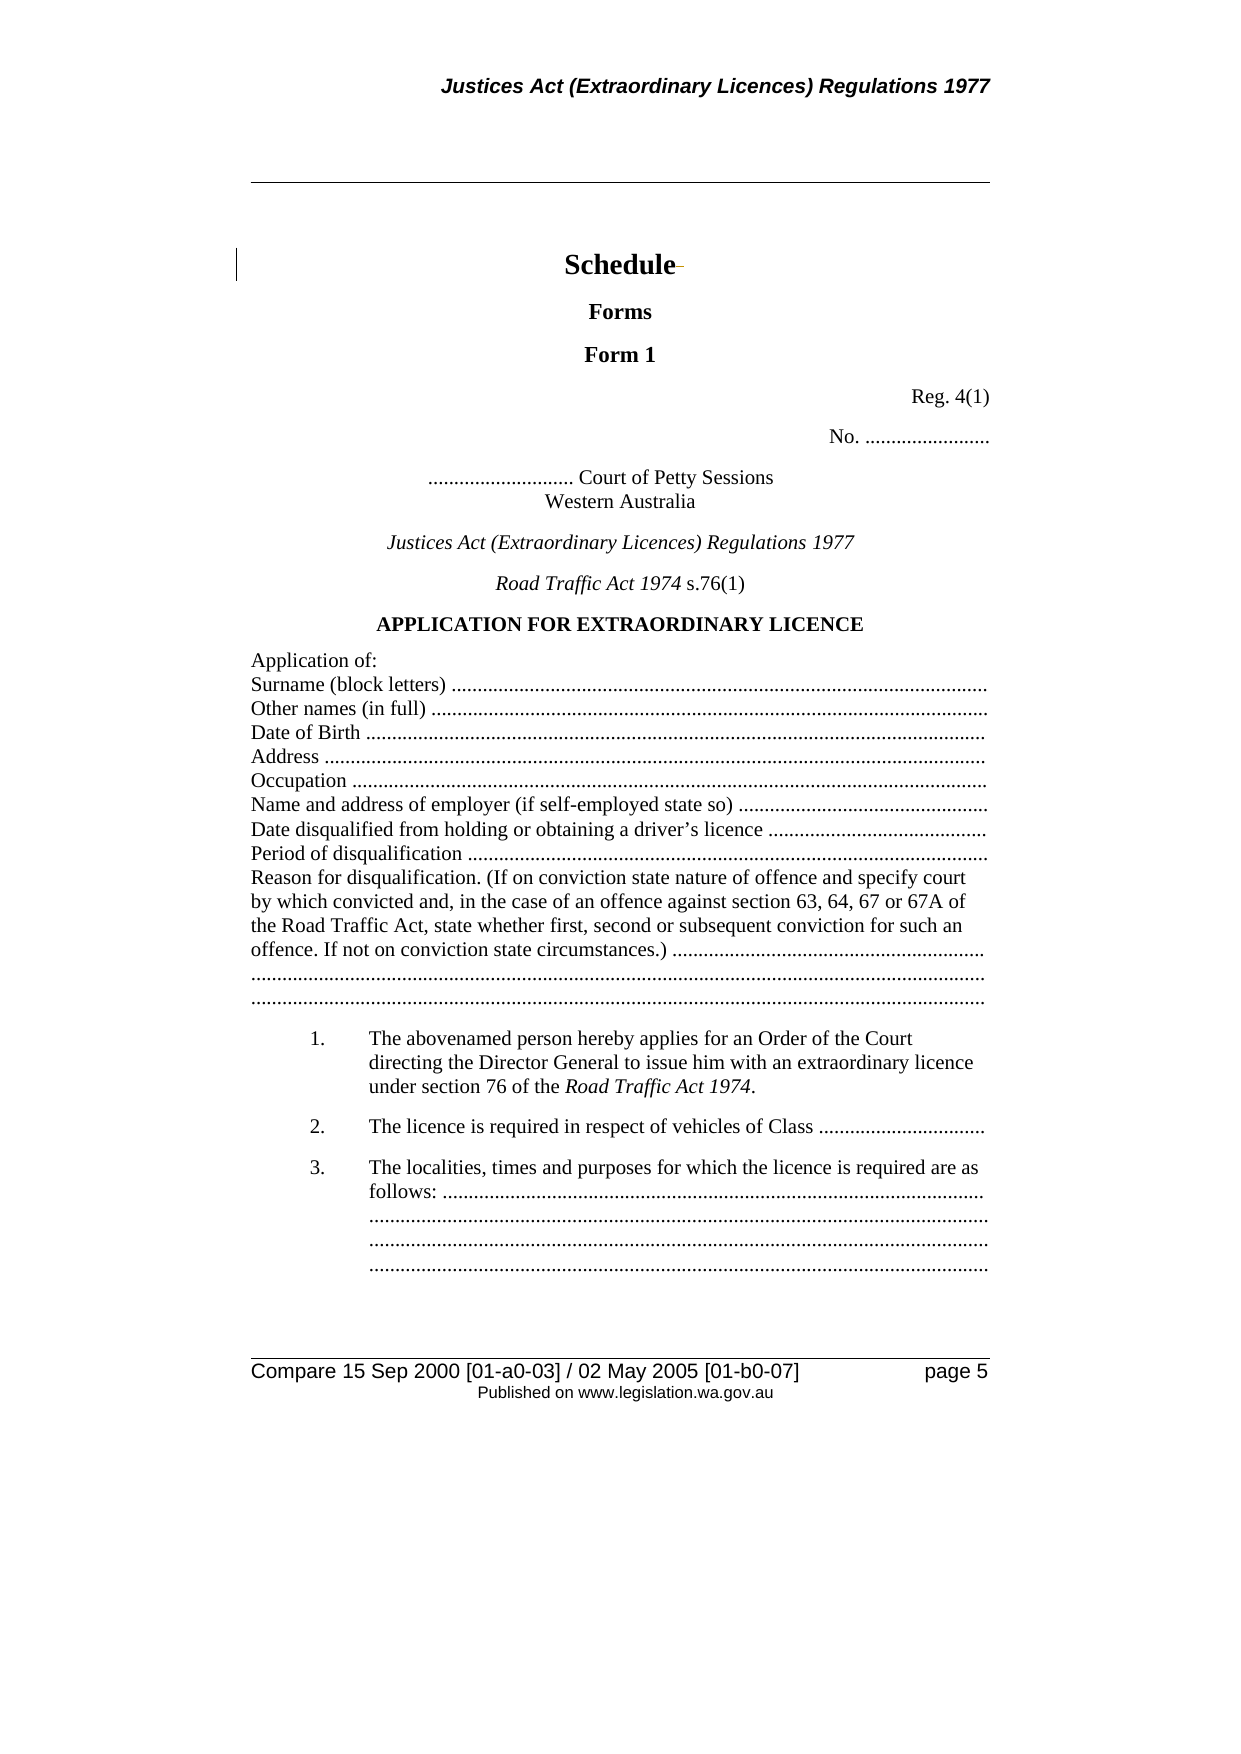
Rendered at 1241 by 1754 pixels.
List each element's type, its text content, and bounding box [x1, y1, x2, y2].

text Period of disqualification .................................................................................................... [251, 841, 990, 864]
text ....................................................................................................................... [251, 1251, 990, 1276]
text ............................ Court of Petty Sessions [251, 465, 990, 489]
text 1. The abovenamed person hereby applies for an Order of the Court directing the Director General to issue him with an extraordinary licence under section 76 of the Road Traffic Act 1974. [251, 1026, 990, 1098]
text Surname (block letters) ....................................................................................................... [251, 672, 990, 696]
text No. ........................ [251, 424, 990, 448]
text Application of: [251, 648, 990, 672]
subtitle Justices Act (Extraordinary Licences) Regulations 1977 [251, 530, 990, 554]
text 3. The localities, times and purposes for which the licence is required are as follows: ........................................................................................................ [251, 1155, 990, 1203]
text ............................................................................................................................................. [251, 961, 990, 985]
subtitle Schedule [251, 247, 990, 281]
text 2. The licence is required in respect of vehicles of Class ................................ [251, 1114, 990, 1138]
subtitle Road Traffic Act 1974 s.76(1) [251, 571, 990, 595]
text Name and address of employer (if self-employed state so) ................................................ [251, 792, 990, 816]
text Reg. 4(1) [251, 384, 990, 408]
subtitle APPLICATION FOR EXTRAORDINARY LICENCE [251, 611, 990, 636]
text Date of Birth ....................................................................................................................... [251, 720, 990, 744]
subtitle Forms [251, 298, 990, 324]
text ............................................................................................................................................. [251, 985, 990, 1009]
text Occupation .......................................................................................................................... [251, 768, 990, 792]
subtitle Western Australia [251, 489, 990, 513]
text Address ............................................................................................................................... [251, 744, 990, 768]
text Other names (in full) ........................................................................................................... [251, 696, 990, 720]
text Date disqualified from holding or obtaining a driver’s licence .......................................... [251, 816, 990, 841]
text ....................................................................................................................... [251, 1203, 990, 1227]
text Reason for disqualification. (If on conviction state nature of offence and specify court by which convicted and, in the case of an offence against section 63, 64, 67 or 67A of the Road Traffic Act, state whether first, second or subsequent conviction for such an offence. If not on conviction state circumstances.) ............................................................ [251, 864, 990, 961]
text ....................................................................................................................... [251, 1227, 990, 1251]
subtitle Form 1 [251, 341, 990, 367]
